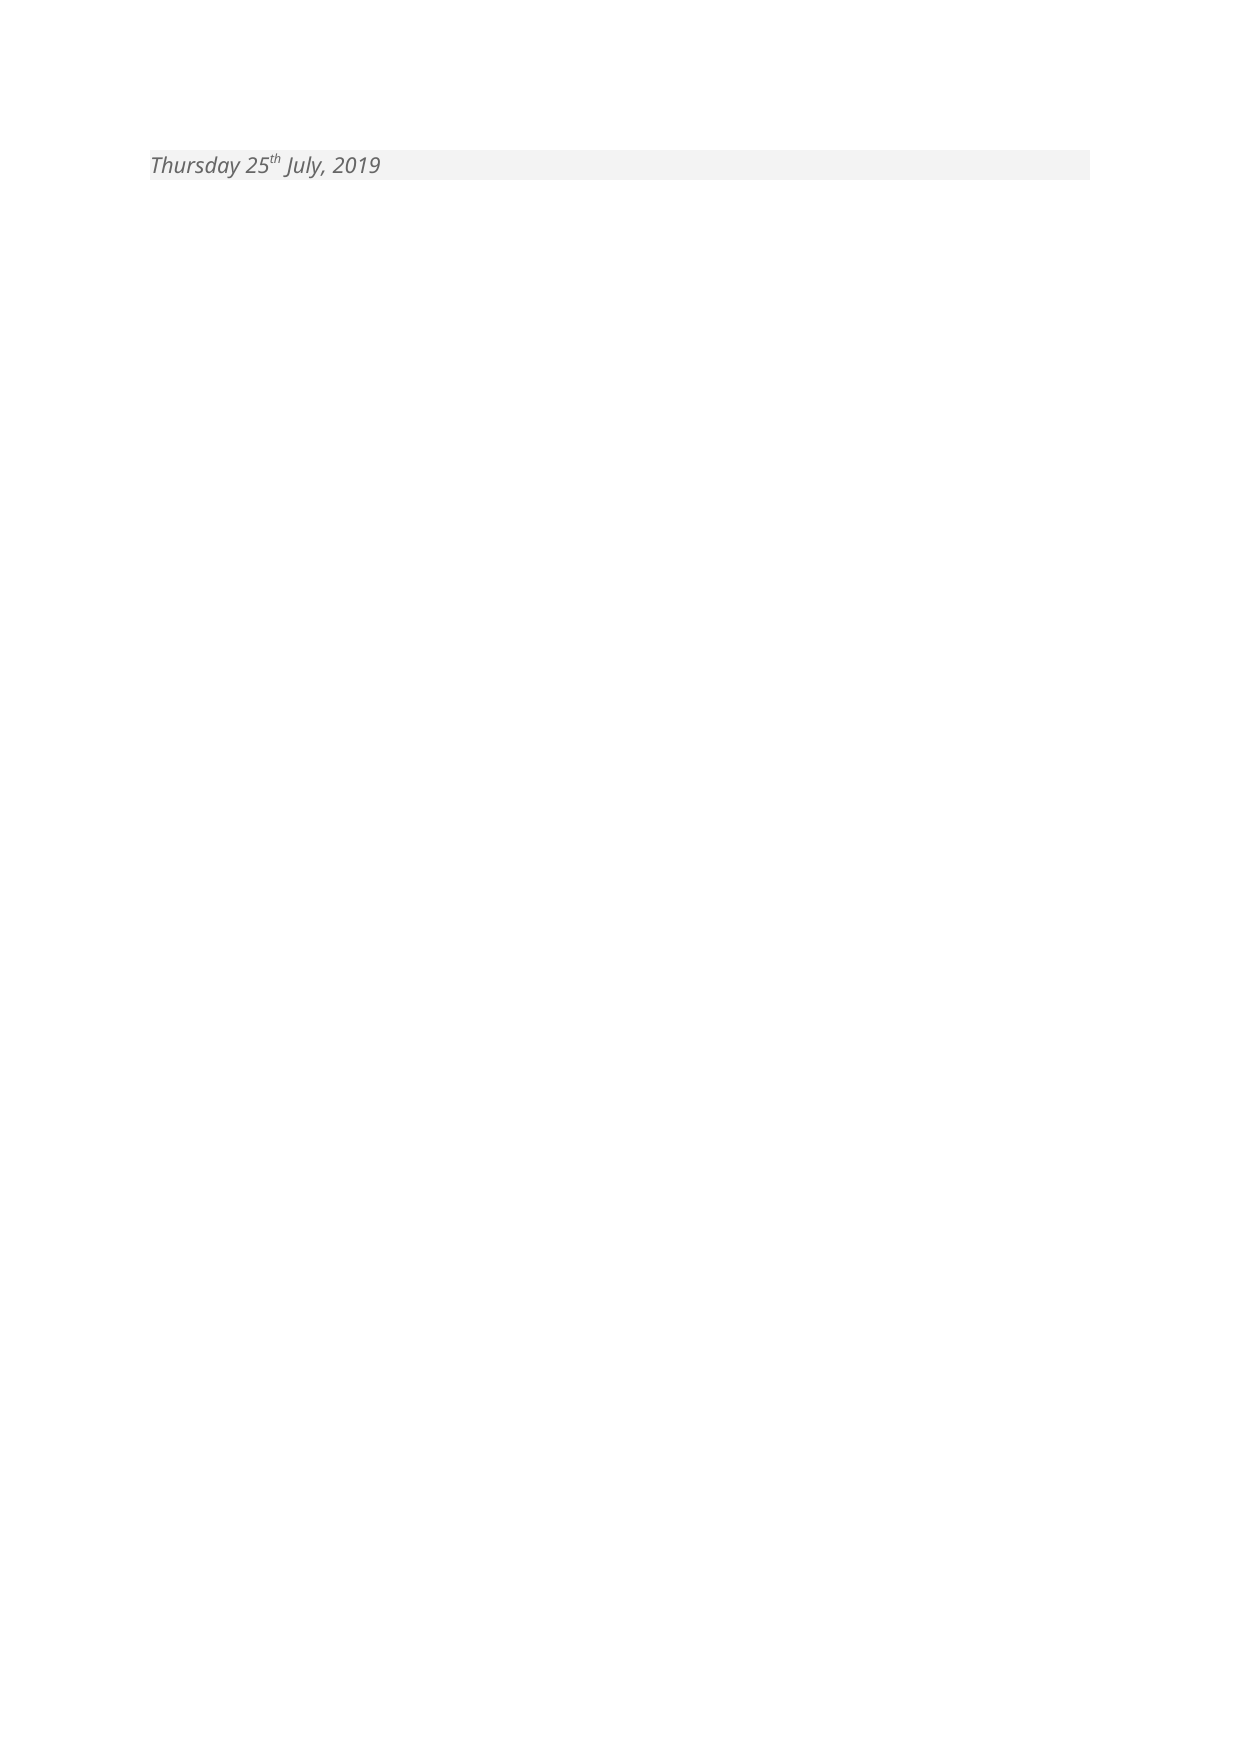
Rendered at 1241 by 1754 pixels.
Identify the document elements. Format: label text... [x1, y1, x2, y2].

text Thursday 25th July, 2019 [150, 150, 1090, 180]
